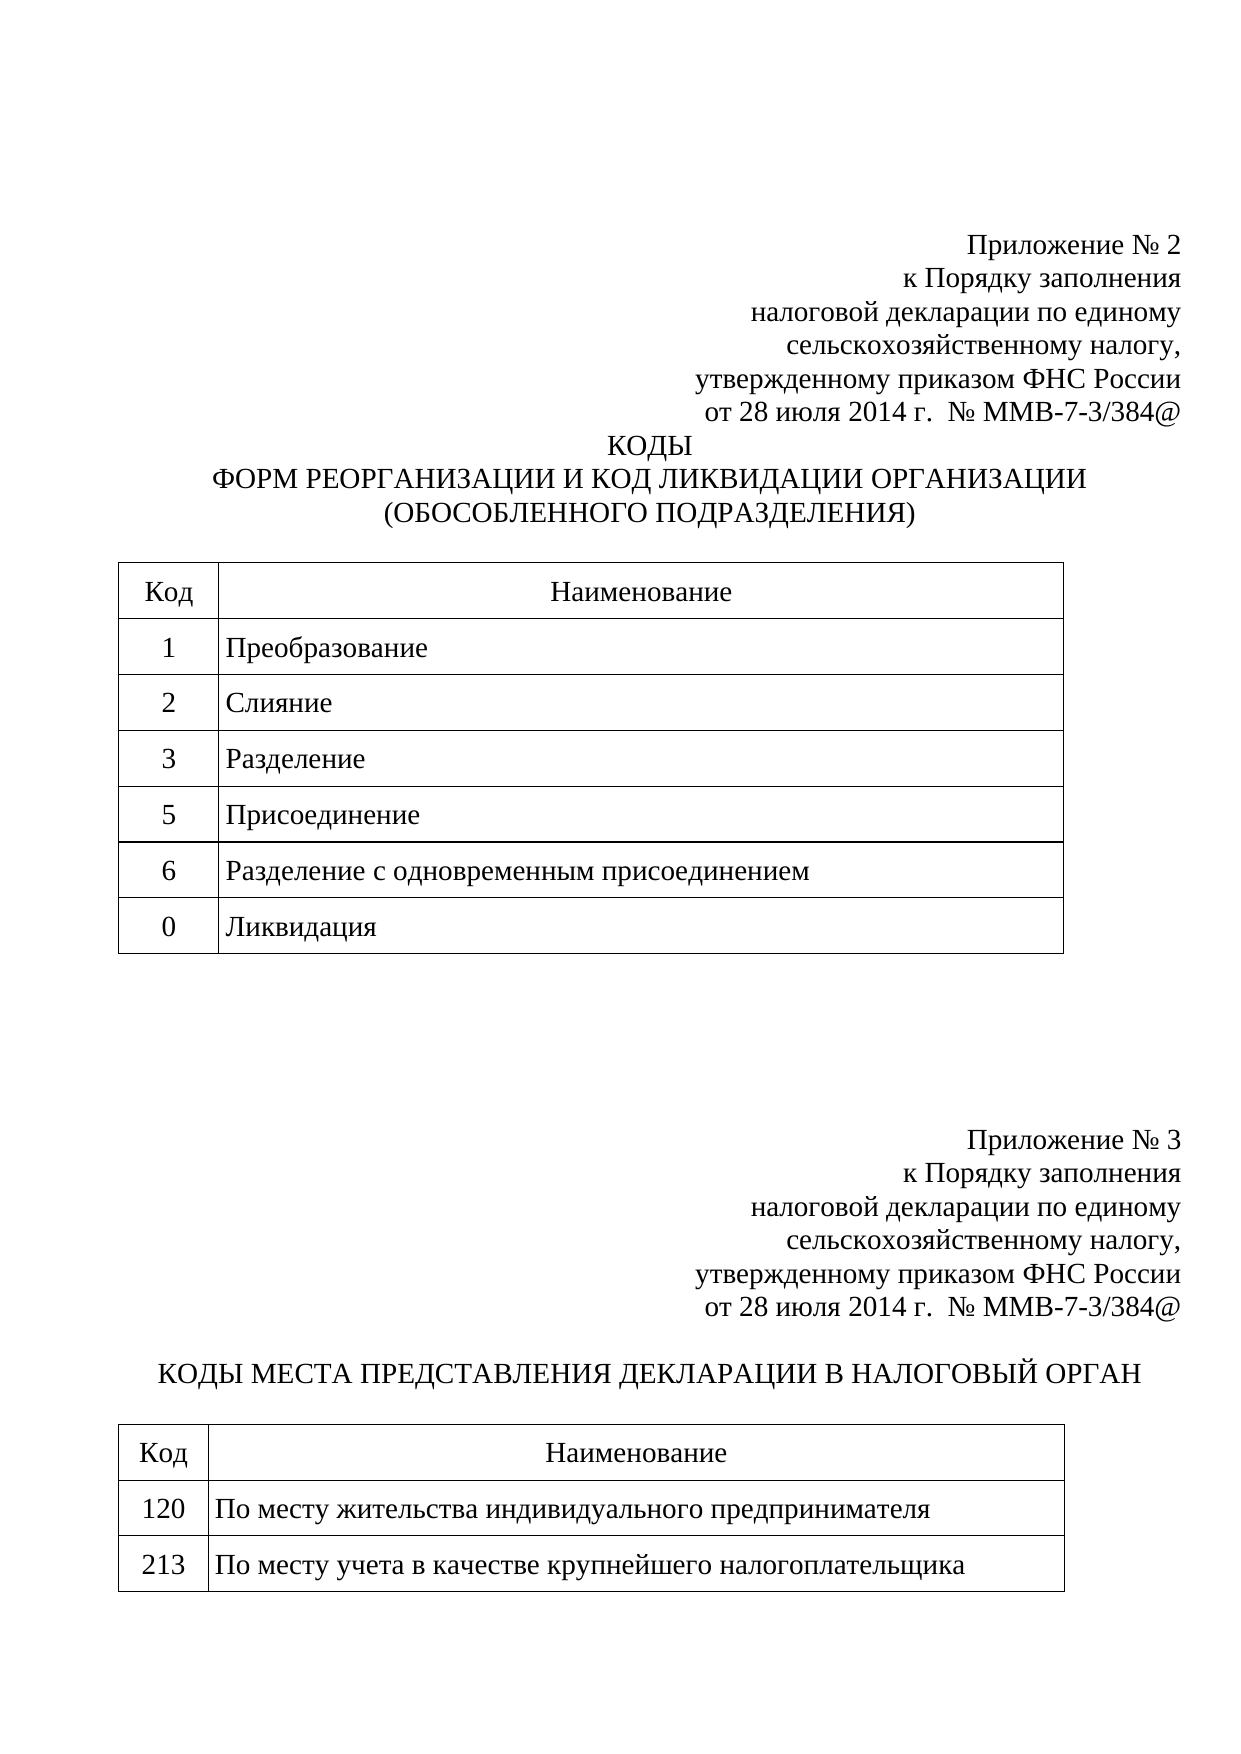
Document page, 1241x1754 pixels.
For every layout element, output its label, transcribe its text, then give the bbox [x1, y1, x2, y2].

text утвержденному приказом ФНС России [118, 361, 1181, 394]
table_cell Разделение [219, 731, 1063, 786]
text к Порядку заполнения [118, 1155, 1181, 1189]
table_cell 2 [119, 675, 218, 730]
table_header Код [119, 1425, 208, 1479]
table_cell 0 [119, 898, 218, 953]
text Приложение № 3 [118, 1122, 1181, 1155]
table_cell 3 [119, 731, 218, 786]
text налоговой декларации по единому [118, 1189, 1181, 1222]
table_cell 5 [119, 787, 218, 841]
table_header Наименование [209, 1425, 1064, 1479]
text от 28 июля 2014 г. № ММВ-7-3/384@ [118, 394, 1181, 428]
table_cell Присоединение [219, 787, 1063, 841]
text КОДЫ МЕСТА ПРЕДСТАВЛЕНИЯ ДЕКЛАРАЦИИ В НАЛОГОВЫЙ ОРГАН [118, 1357, 1181, 1390]
text утвержденному приказом ФНС России [118, 1256, 1181, 1289]
text Приложение № 2 [118, 227, 1181, 260]
text КОДЫ [118, 428, 1181, 462]
text от 28 июля 2014 г. № ММВ-7-3/384@ [118, 1289, 1181, 1323]
text ФОРМ РЕОРГАНИЗАЦИИ И КОД ЛИКВИДАЦИИ ОРГАНИЗАЦИИ [118, 462, 1181, 495]
table_cell 6 [119, 843, 218, 897]
table_cell Разделение с одновременным присоединением [219, 843, 1063, 897]
text к Порядку заполнения [118, 260, 1181, 294]
table_cell Слияние [219, 675, 1063, 730]
text сельскохозяйственному налогу, [118, 327, 1181, 361]
table_cell Ликвидация [219, 898, 1063, 953]
text сельскохозяйственному налогу, [118, 1222, 1181, 1256]
table_cell По месту жительства индивидуального предпринимателя [209, 1481, 1064, 1535]
text налоговой декларации по единому [118, 294, 1181, 327]
table_cell По месту учета в качестве крупнейшего налогоплательщика [209, 1536, 1064, 1591]
table_cell 213 [119, 1536, 208, 1591]
table_cell 1 [119, 619, 218, 674]
table_header Код [119, 563, 218, 618]
table_header Наименование [219, 563, 1063, 618]
table_cell 120 [119, 1481, 208, 1535]
table_cell Преобразование [219, 619, 1063, 674]
text (ОБОСОБЛЕННОГО ПОДРАЗДЕЛЕНИЯ) [118, 495, 1181, 529]
